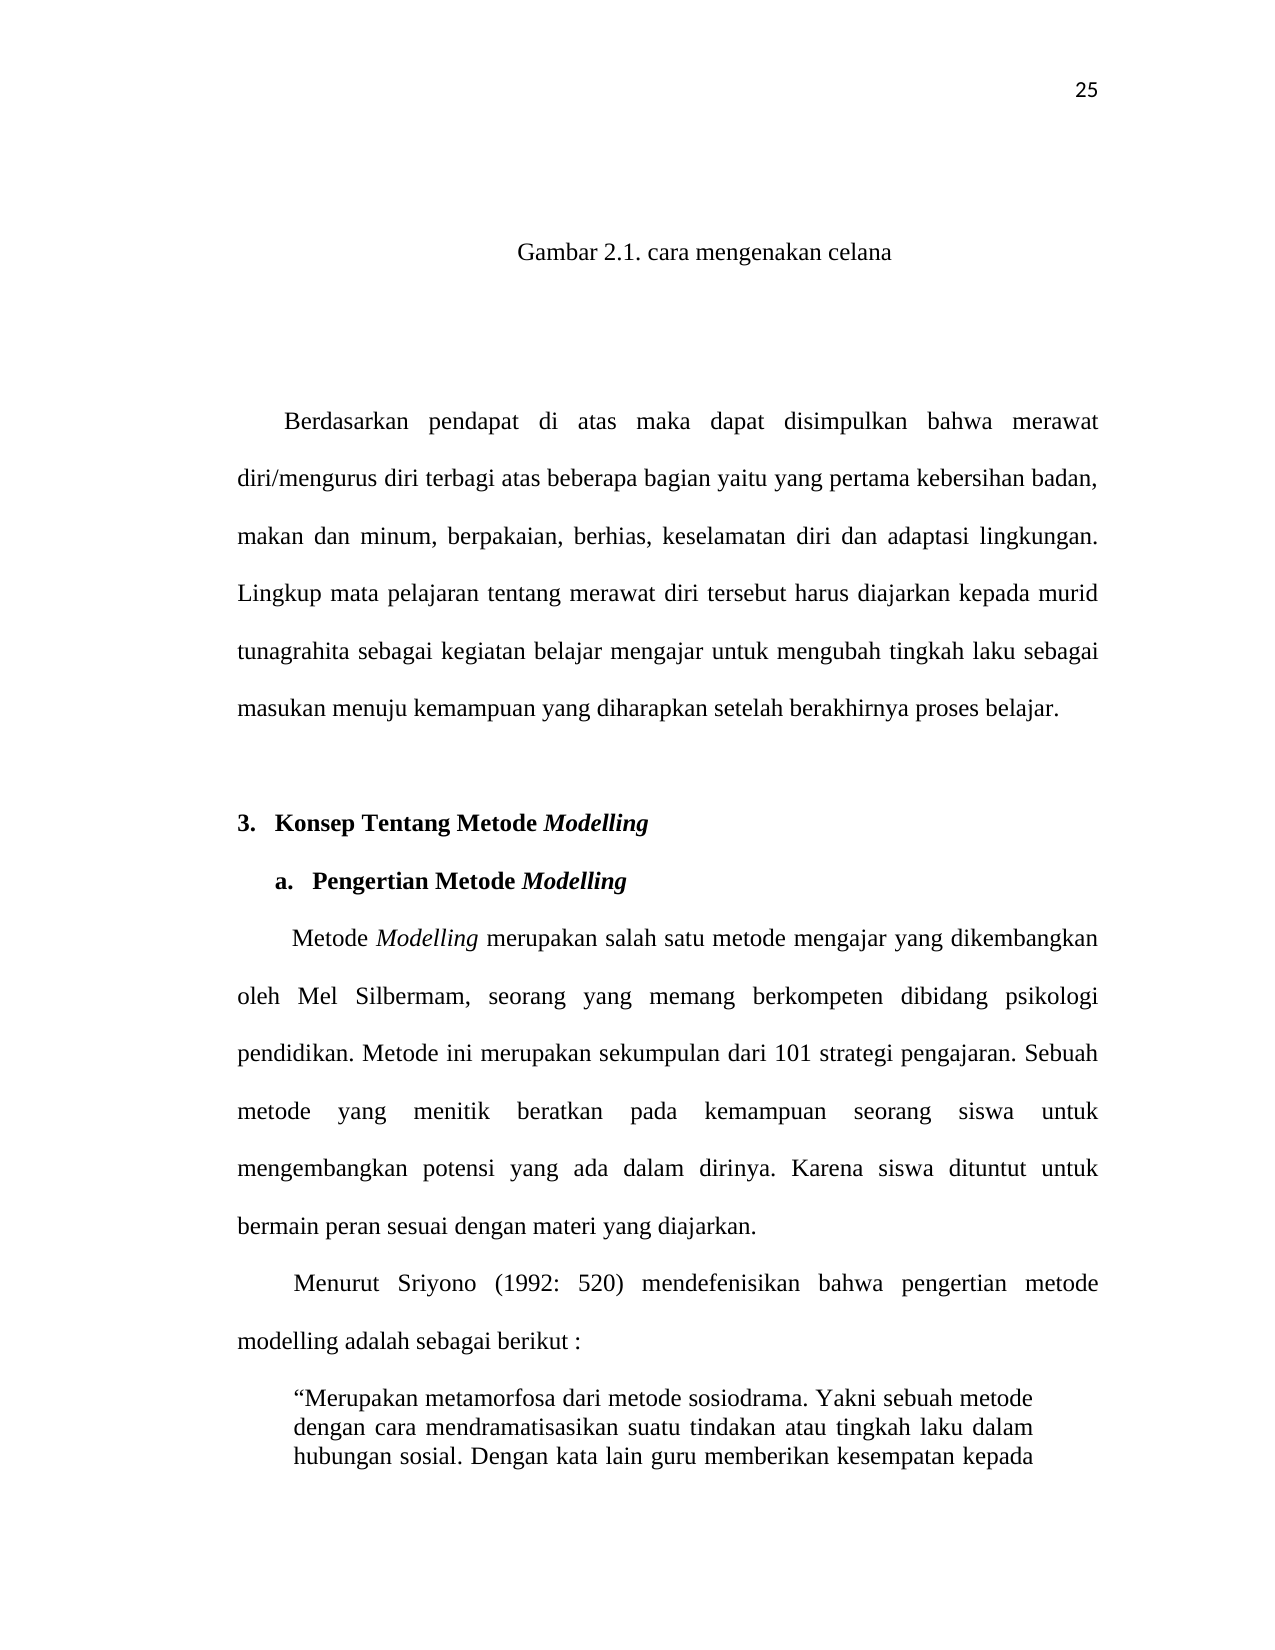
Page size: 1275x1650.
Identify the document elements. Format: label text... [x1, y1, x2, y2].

text Gambar 2.1. cara mengenakan celana [237, 237, 1098, 266]
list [293, 1383, 1034, 1469]
list Metode Modelling merupakan salah satu metode mengajar yang dikembangkan oleh Mel Silbermam, seorang yang memang berkompeten dibidang psikologi pendidikan. Metode ini merupakan sekumpulan dari 101 strategi pengajaran. Sebuah metode yang menitik beratkan pada kemampuan seorang siswa untuk mengembangkan potensi yang ada dalam dirinya. Karena siswa dituntut untuk bermain peran sesuai dengan materi yang diajarkan. [237, 923, 1099, 1239]
list Pengertian Metode Modelling [274, 866, 1099, 894]
list Menurut Sriyono (1992: 520) mendefenisikan bahwa pengertian metode modelling adalah sebagai berikut : [237, 1268, 1099, 1354]
list Konsep Tentang Metode Modelling [237, 808, 1099, 837]
text Berdasarkan pendapat di atas maka dapat disimpulkan bahwa merawat diri/mengurus diri terbagi atas beberapa bagian yaitu yang pertama kebersihan badan, makan dan minum, berpakaian, berhias, keselamatan diri dan adaptasi lingkungan. Lingkup mata pelajaran tentang merawat diri tersebut harus diajarkan kepada murid tunagrahita sebagai kegiatan belajar mengajar untuk mengubah tingkah laku sebagai masukan menuju kemampuan yang diharapkan setelah berakhirnya proses belajar. [237, 406, 1099, 722]
